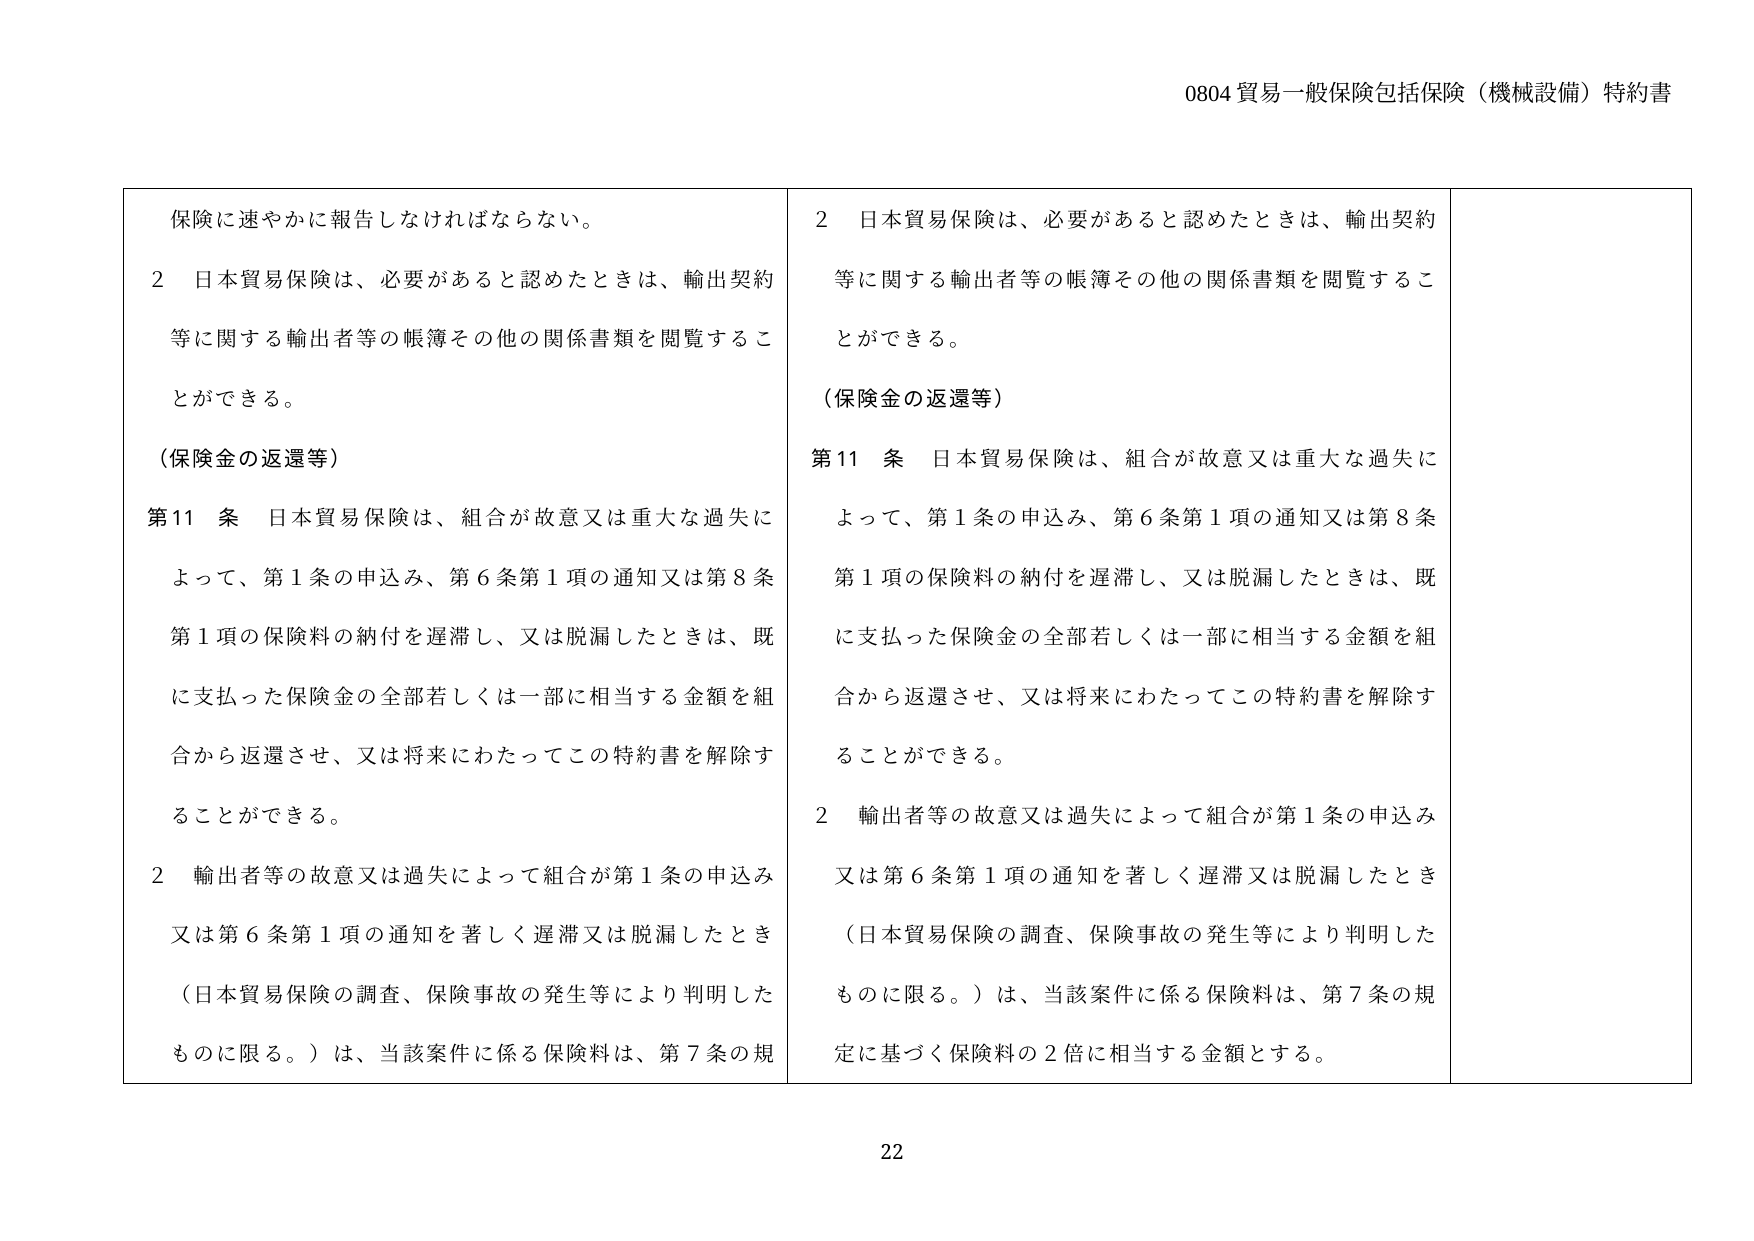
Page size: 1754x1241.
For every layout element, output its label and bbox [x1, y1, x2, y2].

table_cell [124, 189, 787, 1083]
table_cell [1451, 189, 1691, 1083]
table_cell [788, 189, 1450, 1083]
